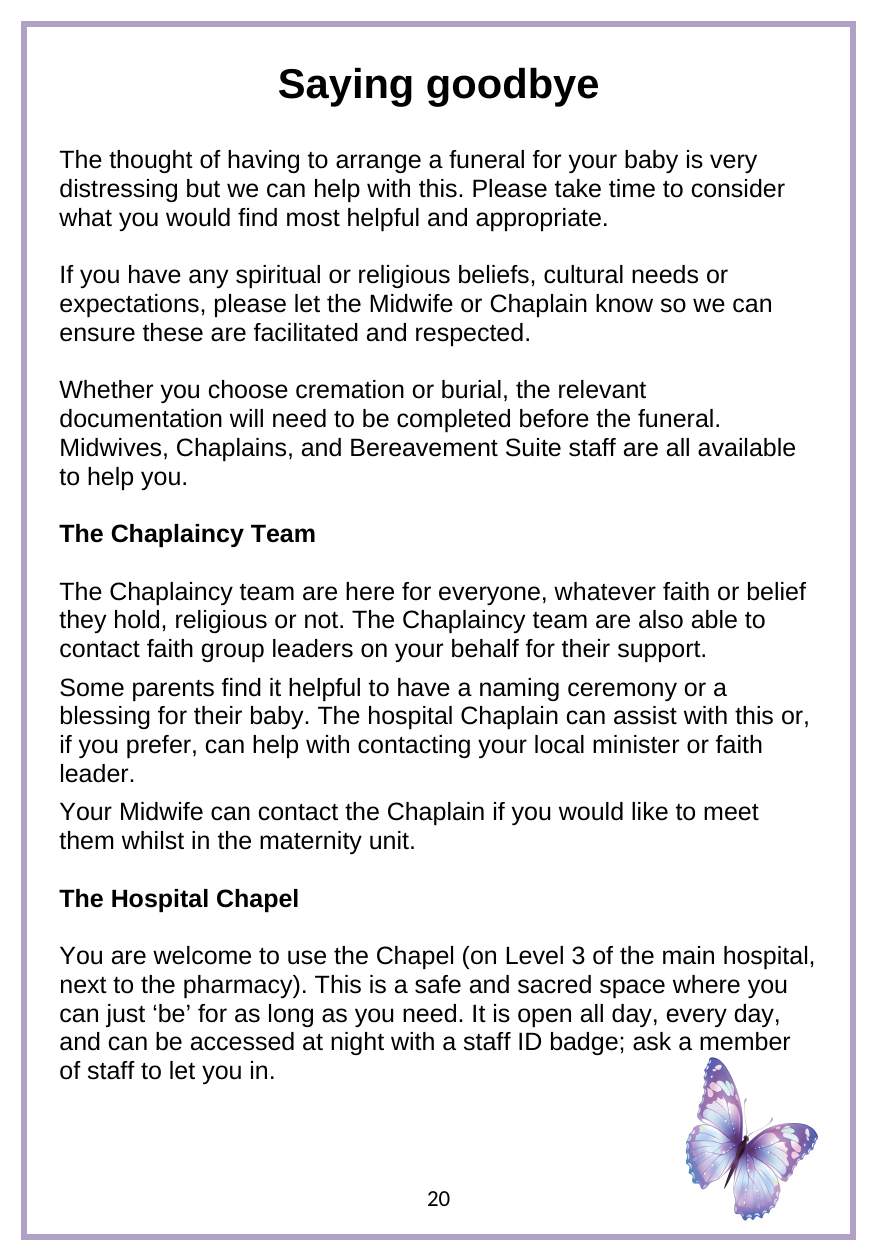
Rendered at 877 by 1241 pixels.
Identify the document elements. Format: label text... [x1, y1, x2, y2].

text You are welcome to use the Chapel (on Level 3 of the main hospital, next to the pharmacy). This is a safe and sacred space where you can just ‘be’ for as long as you need. It is open all day, every day, and can be accessed at night with a staff ID badge; ask a member of staff to let you in. [59, 941, 818, 1085]
text The Hospital Chapel [59, 883, 818, 912]
picture [685, 1057, 818, 1221]
text Your Midwife can contact the Chaplain if you would like to meet them whilst in the maternity unit. [59, 797, 818, 855]
text The Chaplaincy team are here for everyone, whatever faith or belief they hold, religious or not. The Chaplaincy team are also able to contact faith group leaders on your behalf for their support. [59, 577, 818, 663]
text The thought of having to arrange a funeral for your baby is very distressing but we can help with this. Please take time to consider what you would find most helpful and appropriate. [59, 145, 818, 232]
text If you have any spiritual or religious beliefs, cultural needs or expectations, please let the Midwife or Chaplain know so we can ensure these are facilitated and respected. [59, 260, 818, 347]
text The Chaplaincy Team [59, 519, 818, 548]
text Whether you choose cremation or burial, the relevant documentation will need to be completed before the funeral. Midwives, Chaplains, and Bereavement Suite staff are all available to help you. [59, 375, 818, 490]
text Some parents find it helpful to have a naming ceremony or a blessing for their baby. The hospital Chaplain can assist with this or, if you prefer, can help with contacting your local minister or faith leader. [59, 673, 818, 788]
text Saying goodbye [59, 59, 818, 107]
